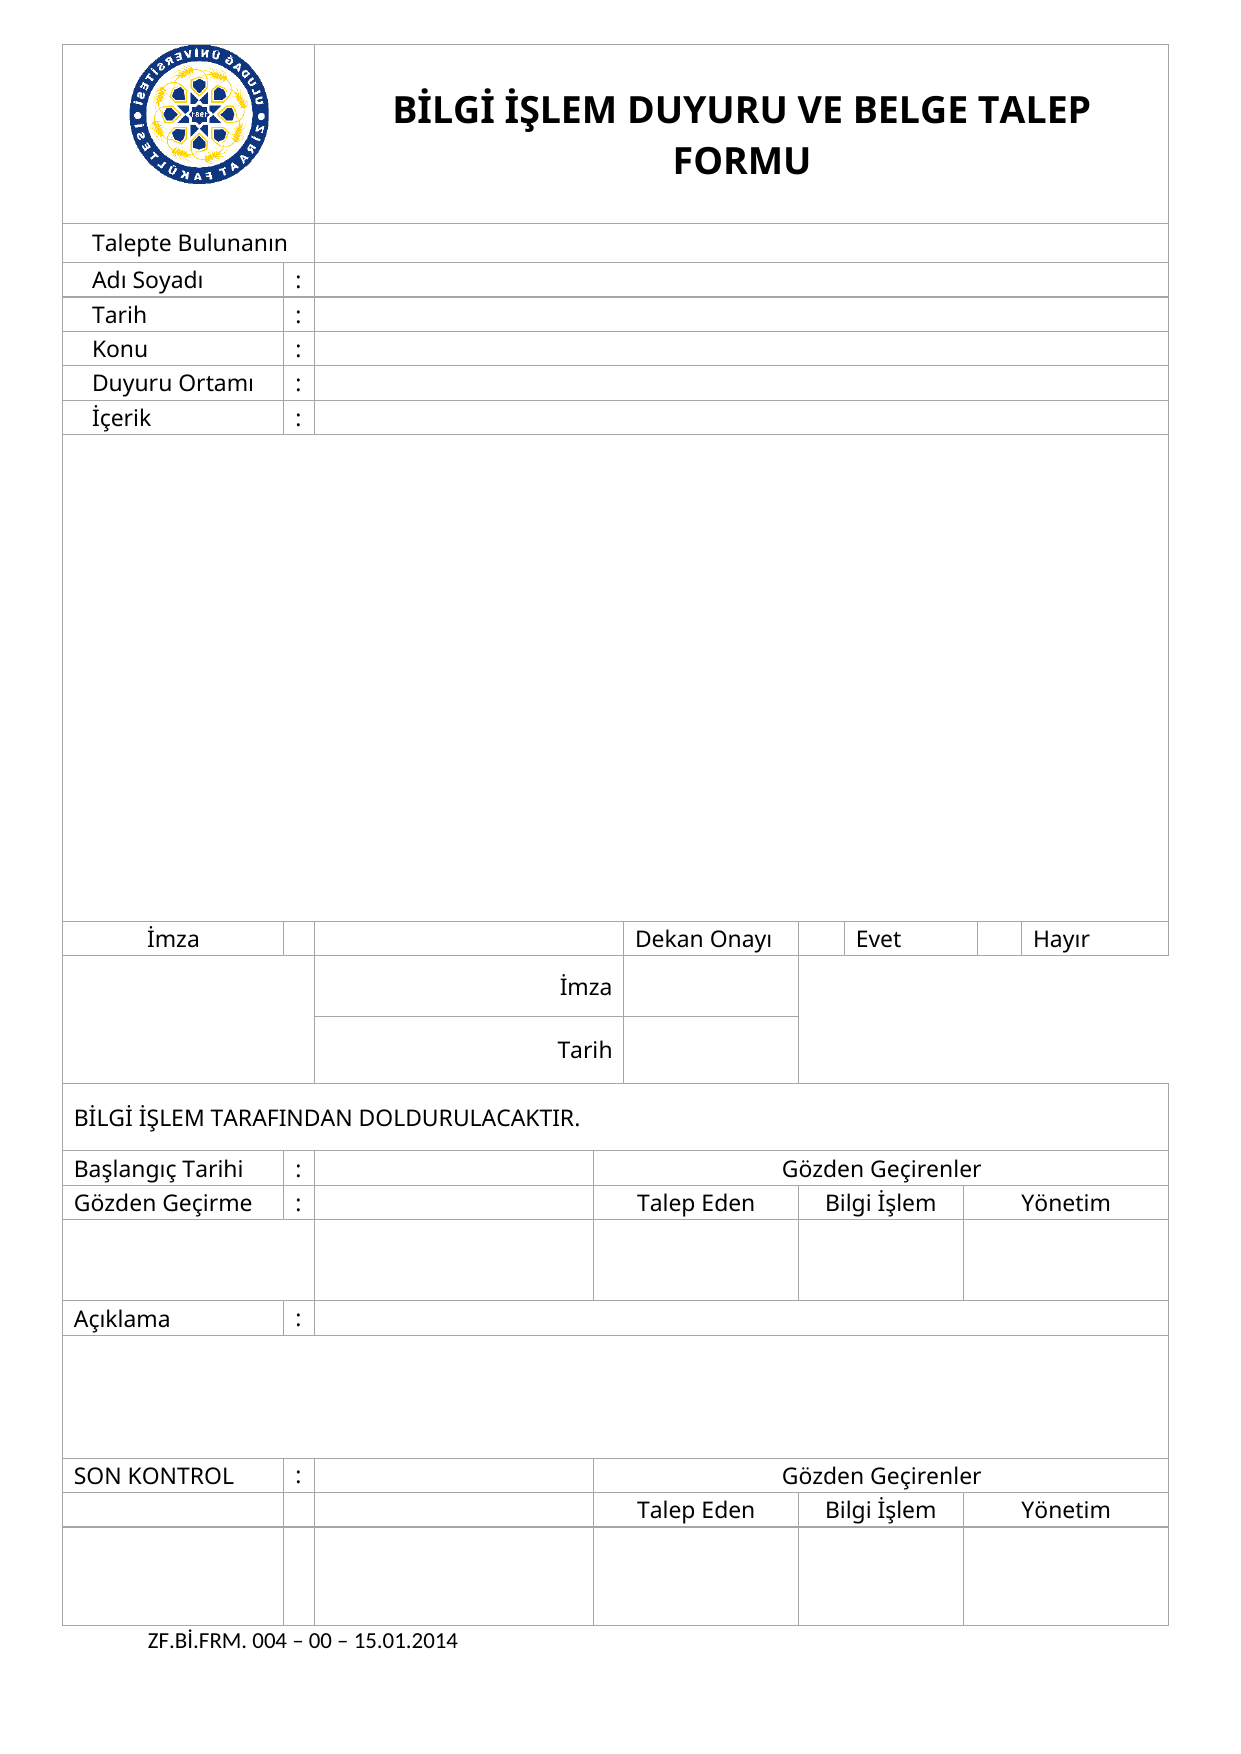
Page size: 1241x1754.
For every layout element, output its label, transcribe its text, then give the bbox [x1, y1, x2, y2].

table_cell İçerik [63, 401, 283, 434]
table_cell Talepte Bulunanın [63, 224, 314, 262]
table_cell Gözden Geçirenler [594, 1151, 1168, 1185]
table_cell İmza [315, 956, 623, 1016]
table_cell : [284, 332, 314, 365]
table_cell : [284, 366, 314, 399]
table_cell Yönetim [964, 1493, 1168, 1526]
table_cell [315, 1301, 1168, 1335]
table_cell [624, 956, 798, 1016]
table_cell [315, 1220, 593, 1300]
table_cell [315, 1186, 593, 1219]
table_cell [315, 1493, 593, 1526]
table_cell [284, 1528, 314, 1625]
table_cell [315, 366, 1168, 399]
table_cell [63, 1336, 1168, 1458]
table_cell [624, 1017, 798, 1083]
table_cell Yönetim [964, 1186, 1168, 1219]
table_cell [315, 1151, 593, 1185]
table_cell : [284, 298, 314, 331]
table_cell Adı Soyadı [63, 263, 283, 296]
table_cell Duyuru Ortamı [63, 366, 283, 399]
table_cell Tarih [63, 298, 283, 331]
table_cell : [284, 1151, 314, 1185]
table_cell [799, 1528, 963, 1625]
table_cell Talep Eden [594, 1186, 798, 1219]
table_cell BİLGİ İŞLEM TARAFINDAN DOLDURULACAKTIR. [63, 1084, 1168, 1150]
table_cell [315, 1528, 593, 1625]
table_cell [63, 1220, 314, 1300]
table_cell [63, 1493, 283, 1526]
table_cell Bilgi İşlem [799, 1493, 963, 1526]
table_cell [284, 1493, 314, 1526]
table_cell [315, 922, 623, 955]
table_cell [594, 1220, 798, 1300]
table_cell Bilgi İşlem [799, 1186, 963, 1219]
table_cell [315, 332, 1168, 365]
table_cell [315, 263, 1168, 296]
table_cell [315, 298, 1168, 331]
table_cell [978, 922, 1021, 955]
table_header BİLGİ İŞLEM DUYURU VE BELGE TALEP FORMU [315, 45, 1168, 223]
table_cell : [284, 1459, 314, 1492]
table_cell [315, 401, 1168, 434]
table_cell [284, 922, 314, 955]
table_cell [964, 1528, 1168, 1625]
table_header [63, 45, 314, 223]
table_cell [63, 435, 1168, 921]
table_cell Gözden Geçirme [63, 1186, 283, 1219]
table_cell : [284, 1186, 314, 1219]
table_cell Hayır [1022, 922, 1168, 955]
table_cell SON KONTROL [63, 1459, 283, 1492]
table_cell [63, 956, 314, 1083]
table_cell Açıklama [63, 1301, 283, 1335]
table_cell İmza [63, 922, 283, 955]
table_cell : [284, 1301, 314, 1335]
table_cell [63, 1528, 283, 1625]
table_cell [315, 1459, 593, 1492]
table_cell [799, 1220, 963, 1300]
table_cell Talep Eden [594, 1493, 798, 1526]
table_cell Gözden Geçirenler [594, 1459, 1168, 1492]
table_cell Konu [63, 332, 283, 365]
table_cell : [284, 263, 314, 296]
table_cell [964, 1220, 1168, 1300]
table_cell Tarih [315, 1017, 623, 1083]
table_cell [594, 1528, 798, 1625]
table_cell Evet [845, 922, 977, 955]
table_cell [799, 922, 844, 955]
table_cell Dekan Onayı [624, 922, 798, 955]
table_cell Başlangıç Tarihi [63, 1151, 283, 1185]
table_cell : [284, 401, 314, 434]
text ZF.Bİ.FRM. 004 – 00 – 15.01.2014 [148, 1626, 1093, 1654]
table_cell [315, 224, 1168, 262]
